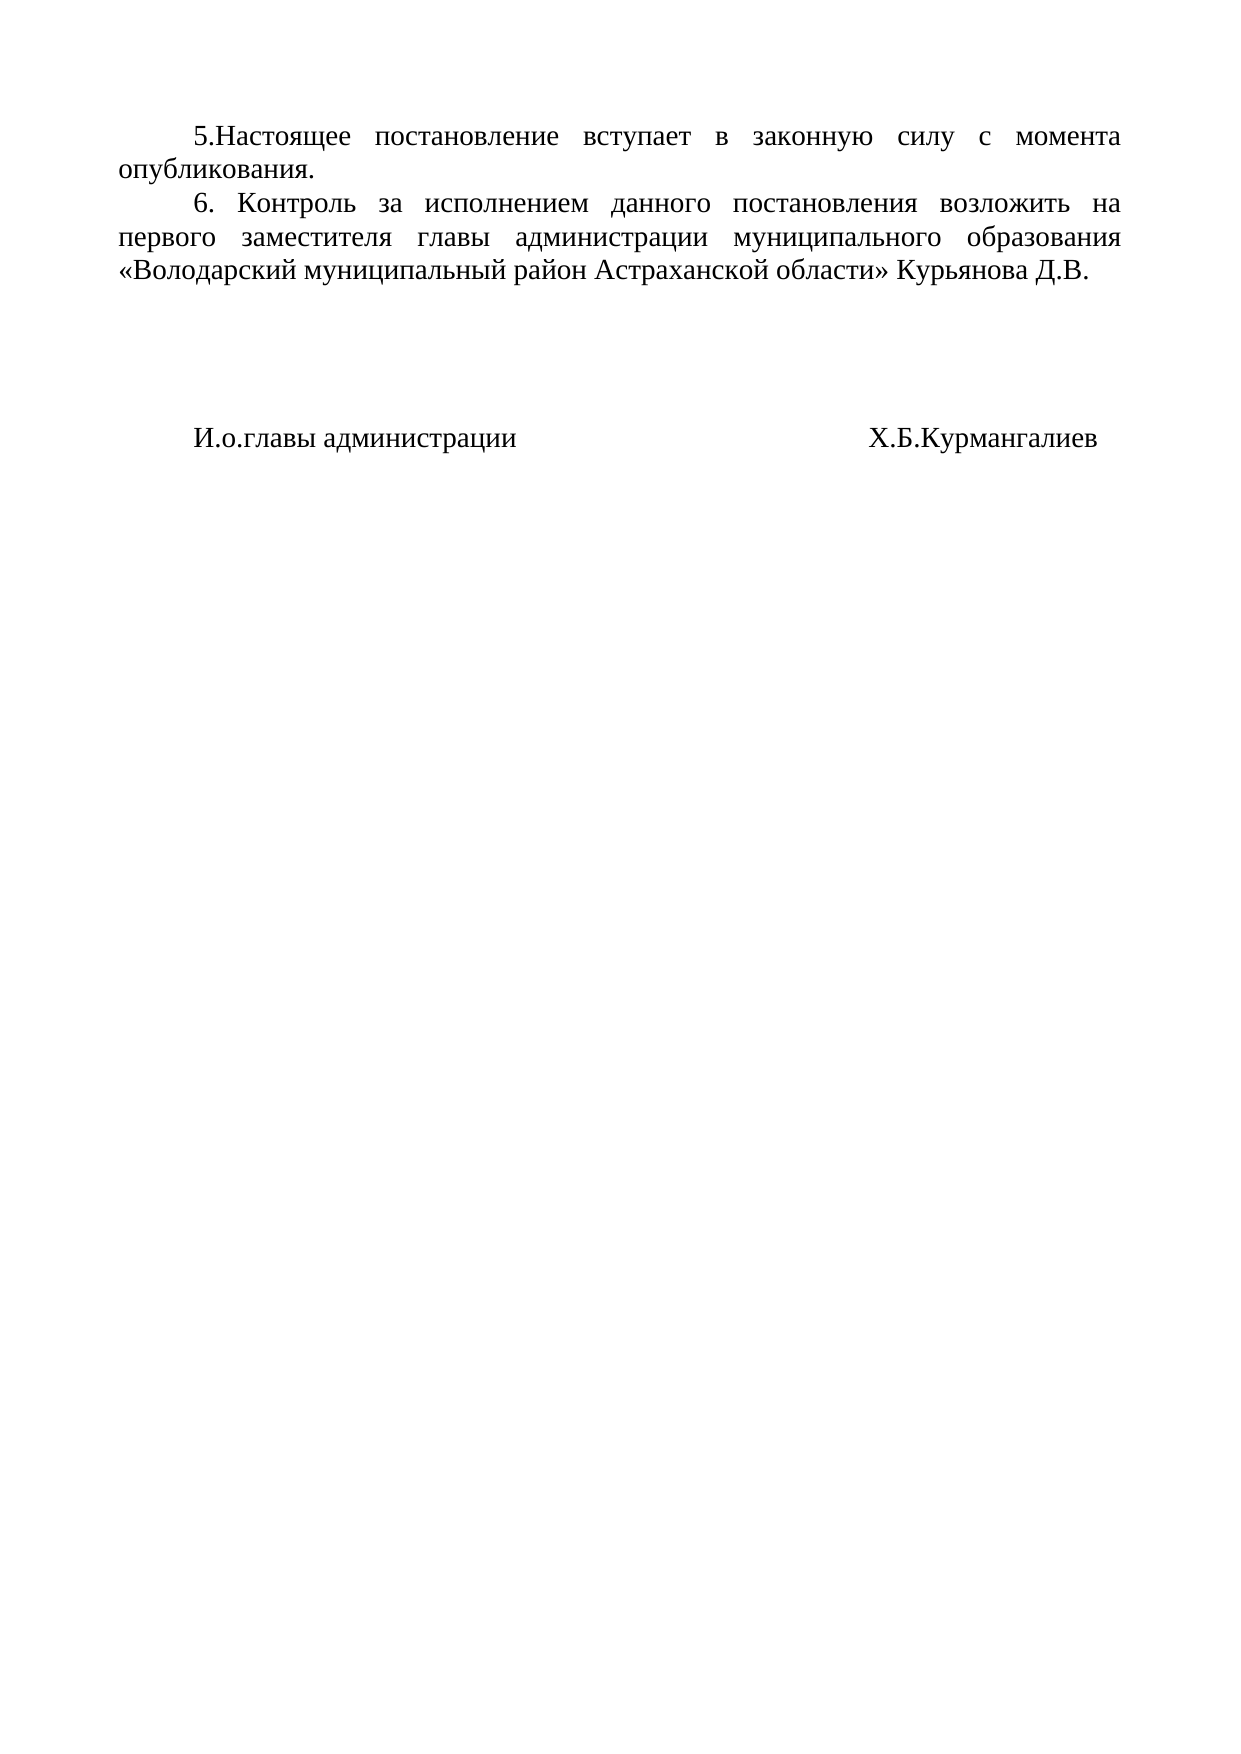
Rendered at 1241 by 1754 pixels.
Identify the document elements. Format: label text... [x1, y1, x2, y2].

text 6. Контроль за исполнением данного постановления возложить на первого заместителя главы администрации муниципального образования «Володарский муниципальный район Астраханской области» Курьянова Д.В. [118, 185, 1122, 286]
text 5.Настоящее постановление вступает в законную силу с момента опубликования. [118, 118, 1122, 185]
text И.о.главы администрации Х.Б.Курмангалиев [118, 420, 1122, 453]
